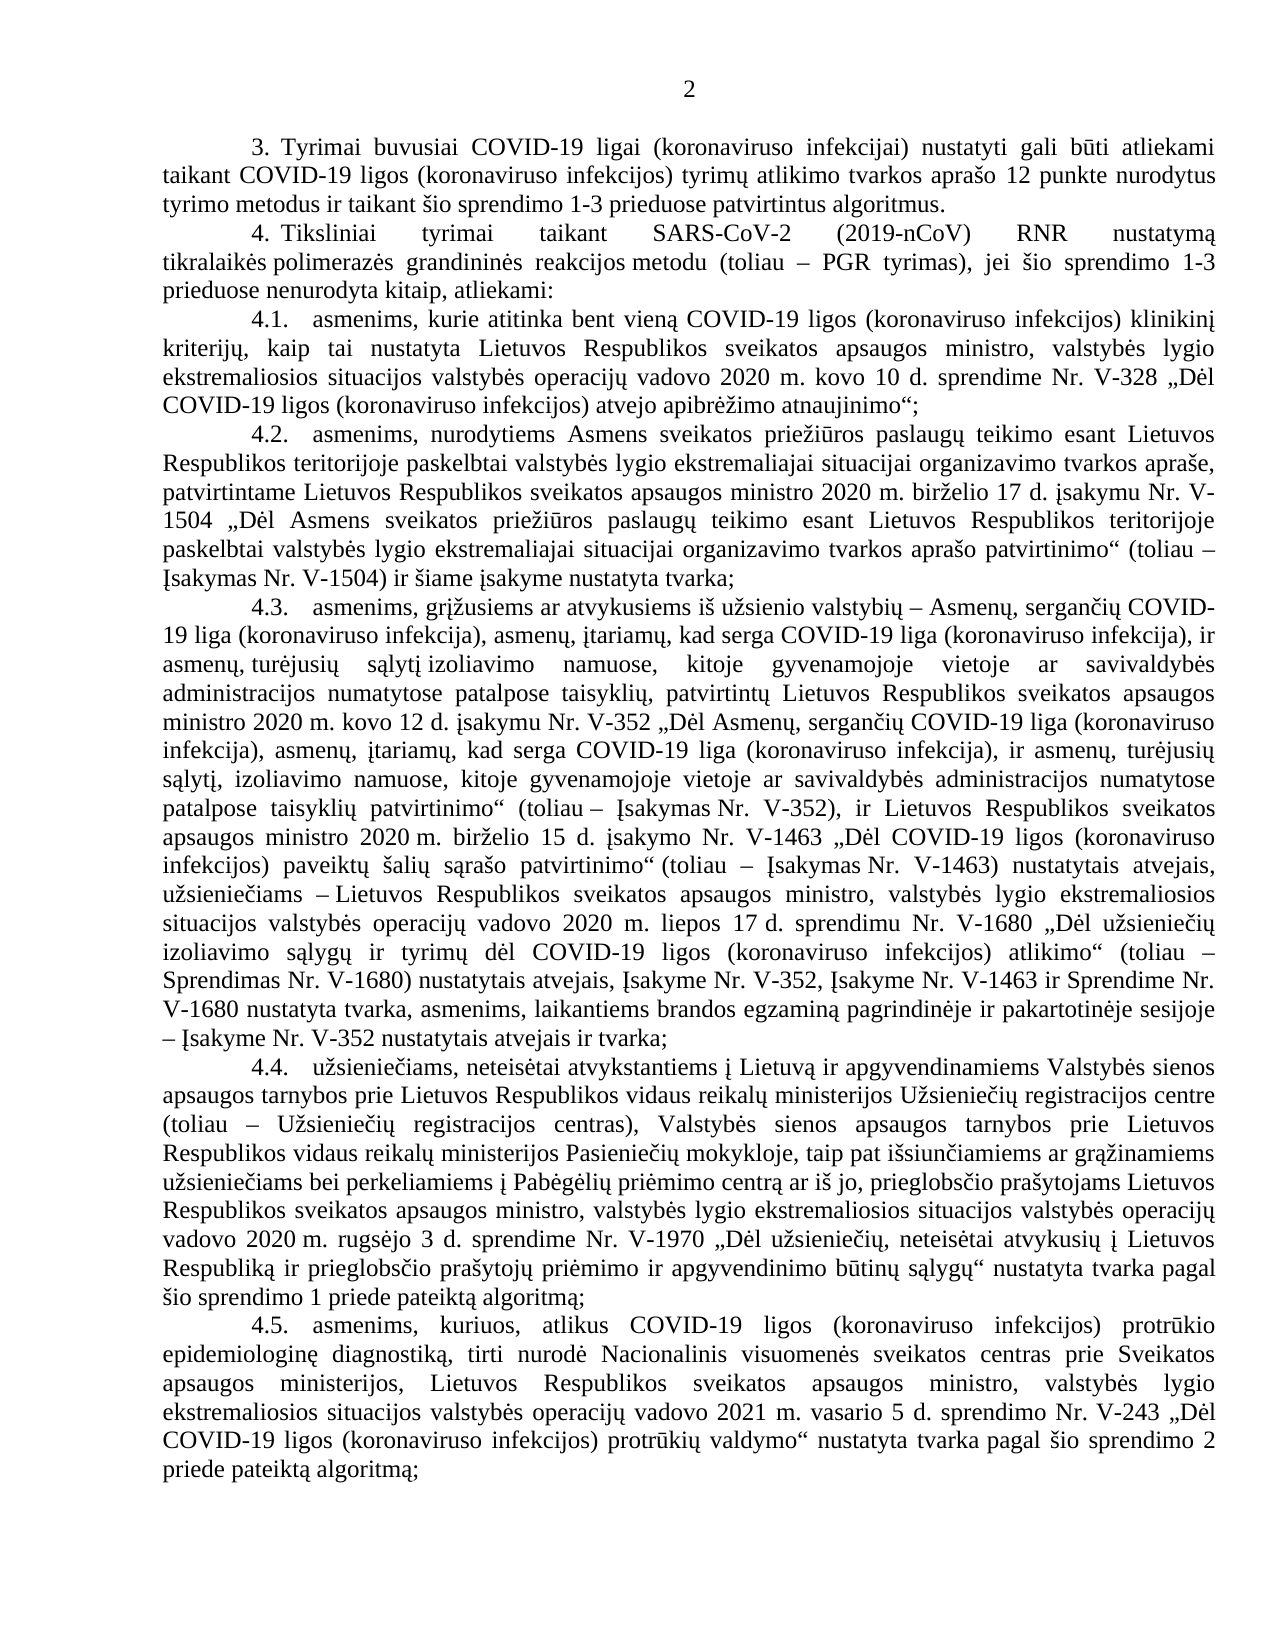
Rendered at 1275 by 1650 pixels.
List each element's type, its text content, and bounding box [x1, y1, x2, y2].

text 4.4. užsieniečiams, neteisėtai atvykstantiems į Lietuvą ir apgyvendinamiems Valstybės sienos apsaugos tarnybos prie Lietuvos Respublikos vidaus reikalų ministerijos Užsieniečių registracijos centre (toliau – Užsieniečių registracijos centras), Valstybės sienos apsaugos tarnybos prie Lietuvos Respublikos vidaus reikalų ministerijos Pasieniečių mokykloje, taip pat išsiunčiamiems ar grąžinamiems užsieniečiams bei perkeliamiems į Pabėgėlių priėmimo centrą ar iš jo, prieglobsčio prašytojams Lietuvos Respublikos sveikatos apsaugos ministro, valstybės lygio ekstremaliosios situacijos valstybės operacijų vadovo 2020 m. rugsėjo 3 d. sprendime Nr. V-1970 „Dėl užsieniečių, neteisėtai atvykusių į Lietuvos Respubliką ir prieglobsčio prašytojų priėmimo ir apgyvendinimo būtinų sąlygų“ nustatyta tvarka pagal šio sprendimo 1 priede pateiktą algoritmą; [162, 1052, 1216, 1311]
text 4.3. asmenims, grįžusiems ar atvykusiems iš užsienio valstybių – Asmenų, sergančių COVID-19 liga (koronaviruso infekcija), asmenų, įtariamų, kad serga COVID-19 liga (koronaviruso infekcija), ir asmenų, turėjusių sąlytį izoliavimo namuose, kitoje gyvenamojoje vietoje ar savivaldybės administracijos numatytose patalpose taisyklių, patvirtintų Lietuvos Respublikos sveikatos apsaugos ministro 2020 m. kovo 12 d. įsakymu Nr. V-352 „Dėl Asmenų, sergančių COVID-19 liga (koronaviruso infekcija), asmenų, įtariamų, kad serga COVID-19 liga (koronaviruso infekcija), ir asmenų, turėjusių sąlytį, izoliavimo namuose, kitoje gyvenamojoje vietoje ar savivaldybės administracijos numatytose patalpose taisyklių patvirtinimo“ (toliau – Įsakymas Nr. V-352), ir Lietuvos Respublikos sveikatos apsaugos ministro 2020 m. birželio 15 d. įsakymo Nr. V-1463 „Dėl COVID-19 ligos (koronaviruso infekcijos) paveiktų šalių sąrašo patvirtinimo“ (toliau – Įsakymas Nr. V-1463) nustatytais atvejais, užsieniečiams – Lietuvos Respublikos sveikatos apsaugos ministro, valstybės lygio ekstremaliosios situacijos valstybės operacijų vadovo 2020 m. liepos 17 d. sprendimu Nr. V-1680 „Dėl užsieniečių izoliavimo sąlygų ir tyrimų dėl COVID-19 ligos (koronaviruso infekcijos) atlikimo“ (toliau – Sprendimas Nr. V-1680) nustatytais atvejais, Įsakyme Nr. V-352, Įsakyme Nr. V-1463 ir Sprendime Nr. V-1680 nustatyta tvarka, asmenims, laikantiems brandos egzaminą pagrindinėje ir pakartotinėje sesijoje – Įsakyme Nr. V-352 nustatytais atvejais ir tvarka; [162, 592, 1216, 1052]
text 4.2. asmenims, nurodytiems Asmens sveikatos priežiūros paslaugų teikimo esant Lietuvos Respublikos teritorijoje paskelbtai valstybės lygio ekstremaliajai situacijai organizavimo tvarkos apraše, patvirtintame Lietuvos Respublikos sveikatos apsaugos ministro 2020 m. birželio 17 d. įsakymu Nr. V-1504 „Dėl Asmens sveikatos priežiūros paslaugų teikimo esant Lietuvos Respublikos teritorijoje paskelbtai valstybės lygio ekstremaliajai situacijai organizavimo tvarkos aprašo patvirtinimo“ (toliau – Įsakymas Nr. V-1504) ir šiame įsakyme nustatyta tvarka; [162, 419, 1216, 592]
text 4. Tiksliniai tyrimai taikant SARS-CoV-2 (2019-nCoV) RNR nustatymą tikralaikės polimerazės grandininės reakcijos metodu (toliau – PGR tyrimas), jei šio sprendimo 1-3 prieduose nenurodyta kitaip, atliekami: [162, 218, 1216, 304]
text 3. Tyrimai buvusiai COVID-19 ligai (koronaviruso infekcijai) nustatyti gali būti atliekami taikant COVID-19 ligos (koronaviruso infekcijos) tyrimų atlikimo tvarkos aprašo 12 punkte nurodytus tyrimo metodus ir taikant šio sprendimo 1-3 prieduose patvirtintus algoritmus. [162, 132, 1216, 218]
text 4.5. asmenims, kuriuos, atlikus COVID-19 ligos (koronaviruso infekcijos) protrūkio epidemiologinę diagnostiką, tirti nurodė Nacionalinis visuomenės sveikatos centras prie Sveikatos apsaugos ministerijos, Lietuvos Respublikos sveikatos apsaugos ministro, valstybės lygio ekstremaliosios situacijos valstybės operacijų vadovo 2021 m. vasario 5 d. sprendimo Nr. V-243 „Dėl COVID-19 ligos (koronaviruso infekcijos) protrūkių valdymo“ nustatyta tvarka pagal šio sprendimo 2 priede pateiktą algoritmą; [162, 1311, 1216, 1483]
text 4.1. asmenims, kurie atitinka bent vieną COVID-19 ligos (koronaviruso infekcijos) klinikinį kriterijų, kaip tai nustatyta Lietuvos Respublikos sveikatos apsaugos ministro, valstybės lygio ekstremaliosios situacijos valstybės operacijų vadovo 2020 m. kovo 10 d. sprendime Nr. V-328 „Dėl COVID-19 ligos (koronaviruso infekcijos) atvejo apibrėžimo atnaujinimo“; [162, 304, 1216, 419]
